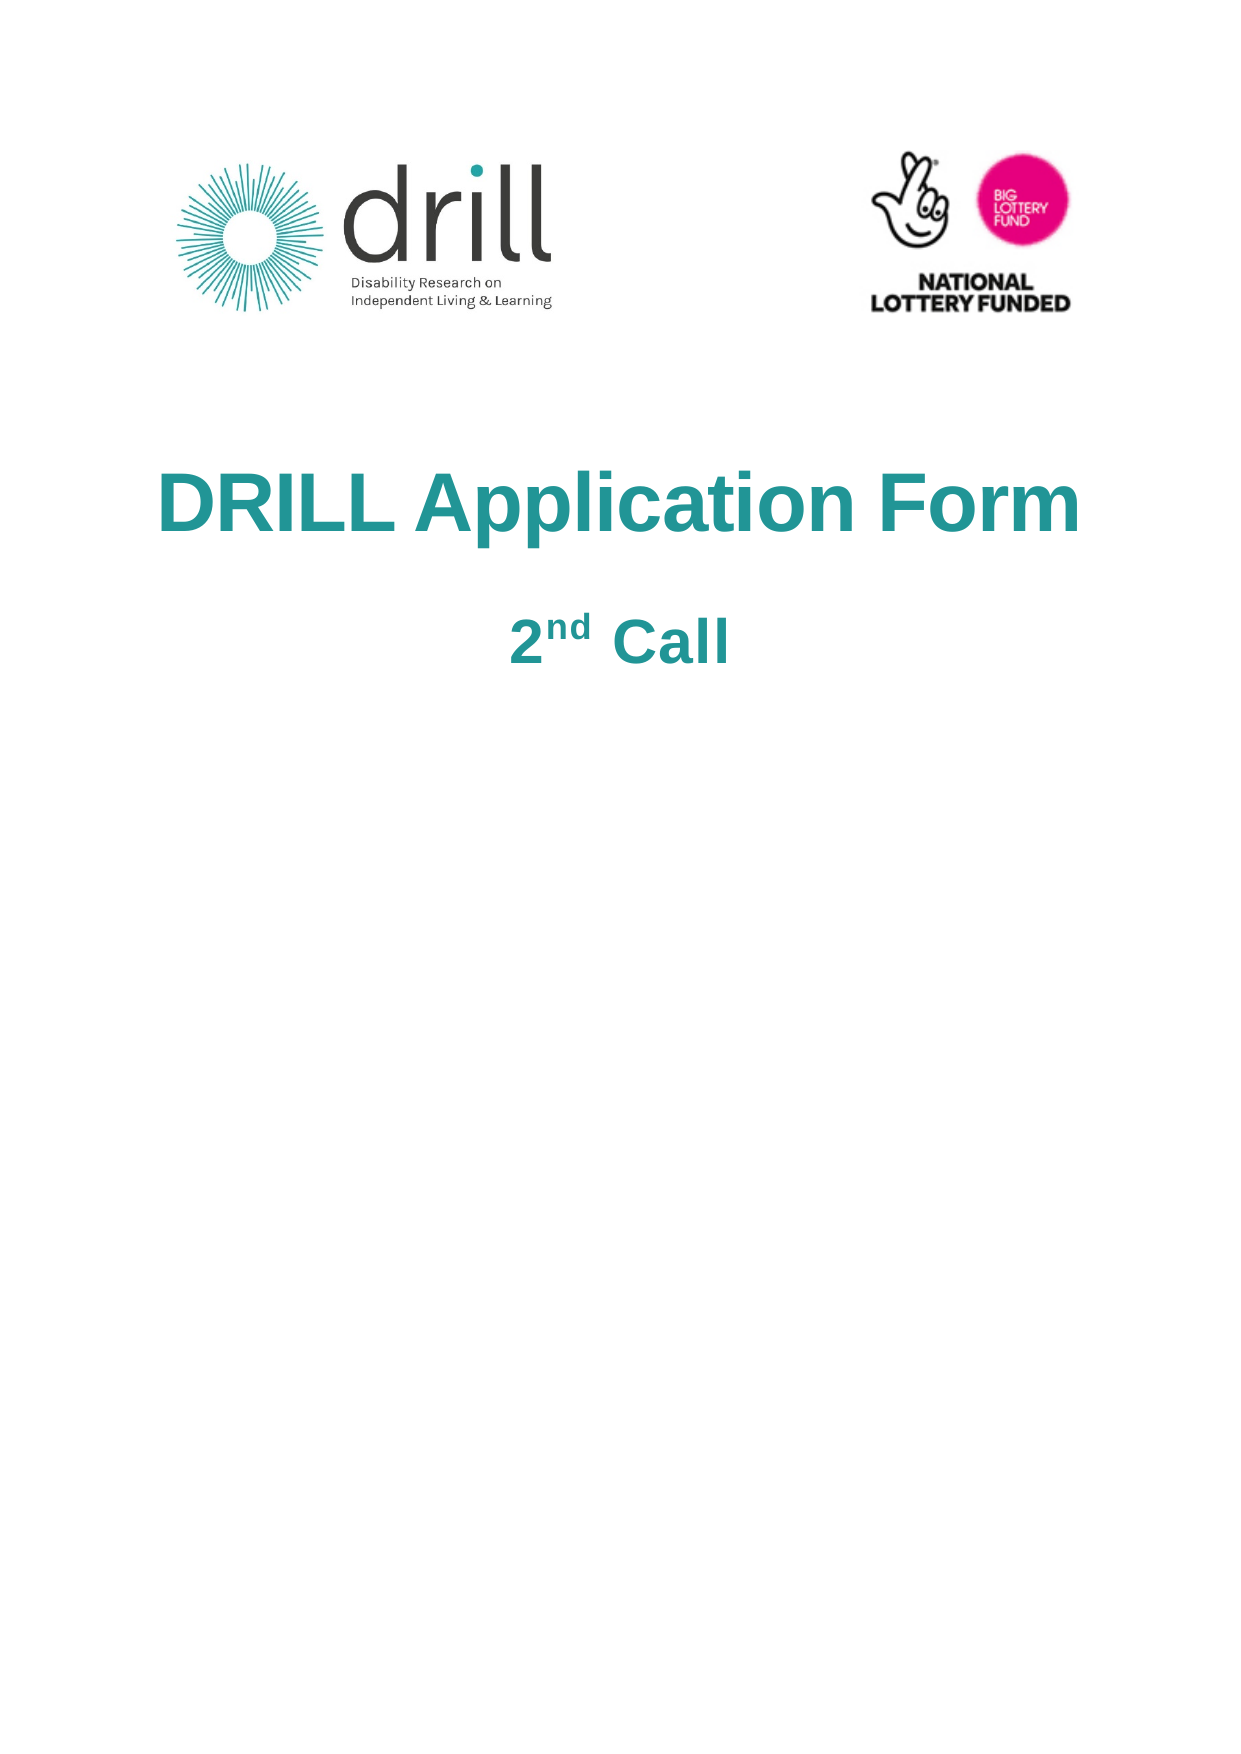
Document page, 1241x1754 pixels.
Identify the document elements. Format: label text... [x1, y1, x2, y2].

title DRILL Application Form [150, 453, 1090, 549]
picture [848, 150, 1091, 314]
subtitle 2nd Call [150, 605, 1090, 677]
picture [170, 160, 561, 316]
